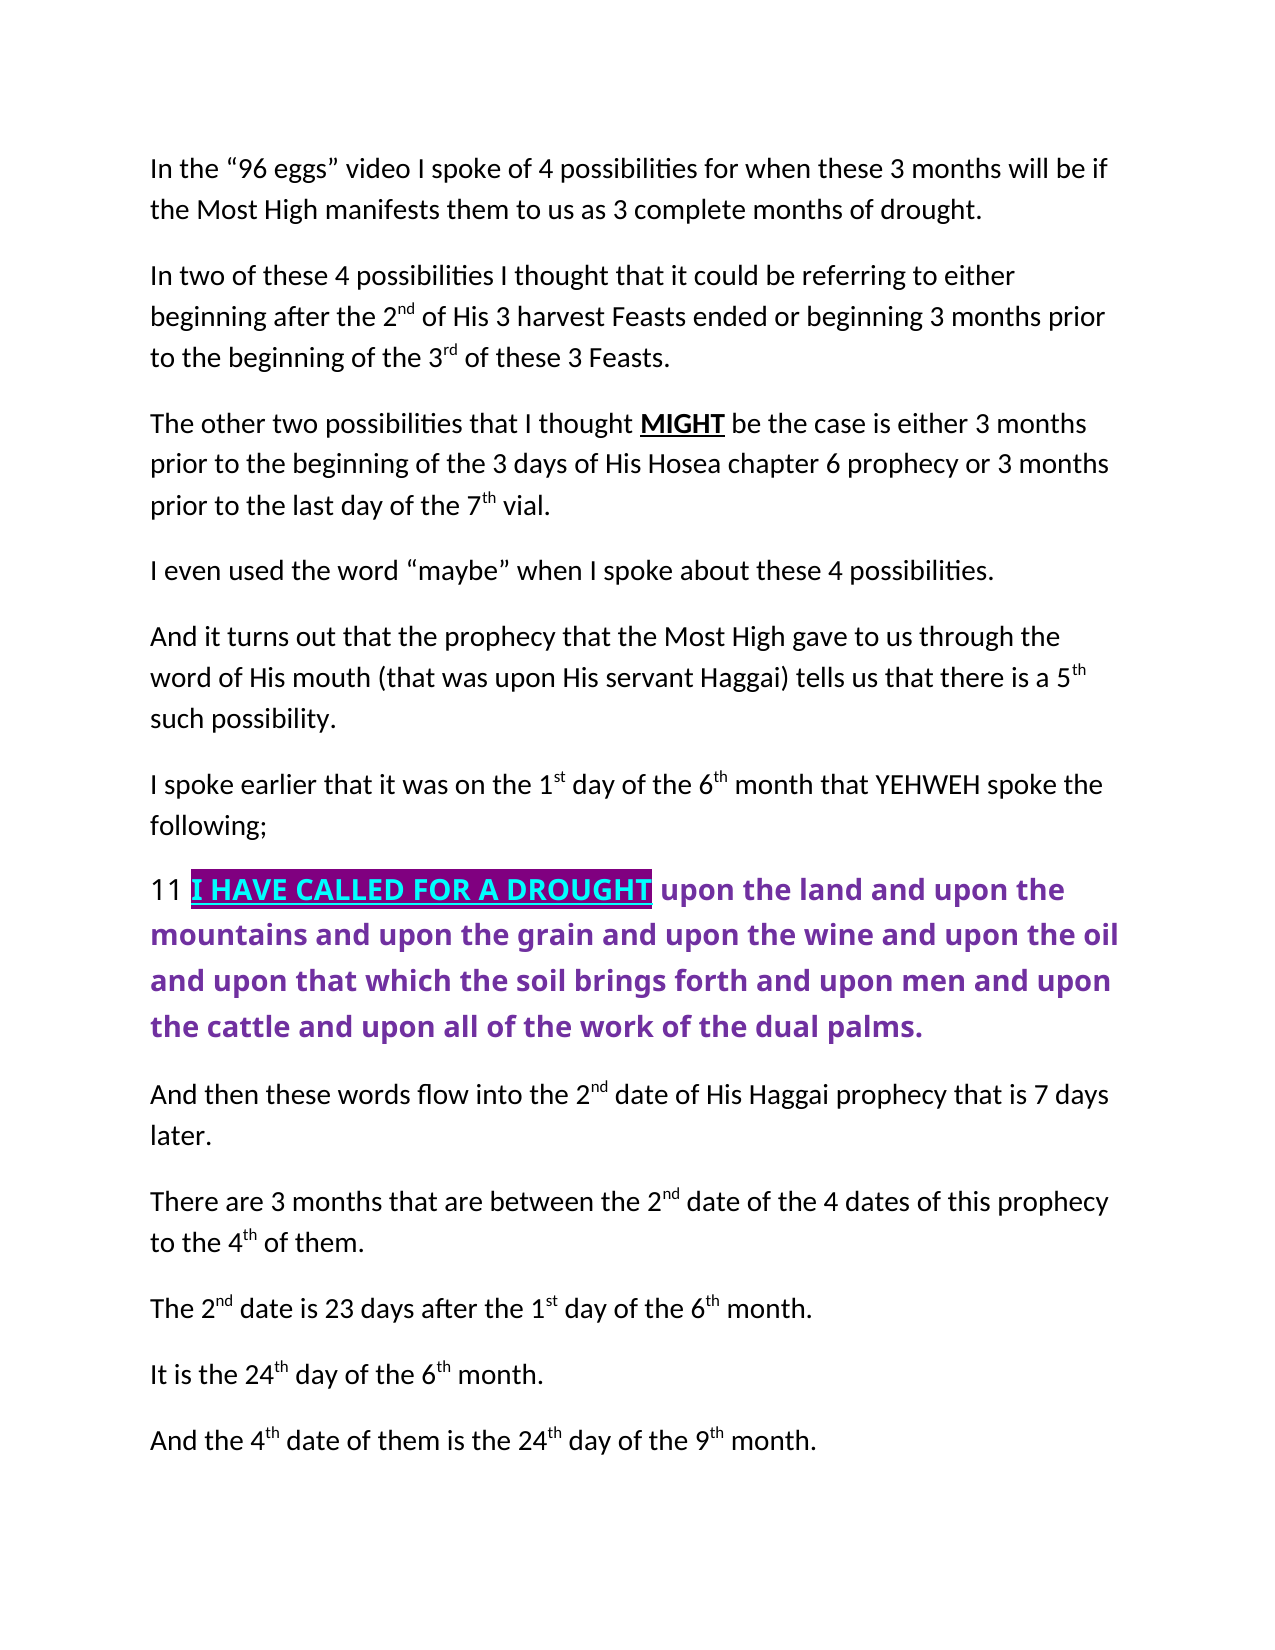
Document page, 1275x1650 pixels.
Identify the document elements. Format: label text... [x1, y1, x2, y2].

text And the 4th date of them is the 24th day of the 9th month. [150, 1422, 1125, 1458]
text 11 I HAVE CALLED FOR A DROUGHT upon the land and upon the mountains and upon the grain and upon the wine and upon the oil and upon that which the soil brings forth and upon men and upon the cattle and upon all of the work of the dual palms. [150, 869, 1125, 1046]
text And then these words flow into the 2nd date of His Haggai prophecy that is 7 days later. [150, 1076, 1125, 1153]
text There are 3 months that are between the 2nd date of the 4 dates of this prophecy to the 4th of them. [150, 1183, 1125, 1260]
text In two of these 4 possibilities I thought that it could be referring to either beginning after the 2nd of His 3 harvest Feasts ended or beginning 3 months prior to the beginning of the 3rd of these 3 Feasts. [150, 257, 1125, 374]
text The 2nd date is 23 days after the 1st day of the 6th month. [150, 1290, 1125, 1326]
text And it turns out that the prophecy that the Most High gave to us through the word of His mouth (that was upon His servant Haggai) tells us that there is a 5th such possibility. [150, 618, 1125, 736]
text The other two possibilities that I thought MIGHT be the case is either 3 months prior to the beginning of the 3 days of His Hosea chapter 6 prophecy or 3 months prior to the last day of the 7th vial. [150, 405, 1125, 522]
text It is the 24th day of the 6th month. [150, 1356, 1125, 1392]
text I spoke earlier that it was on the 1st day of the 6th month that YEHWEH spoke the following; [150, 766, 1125, 843]
text In the “96 eggs” video I spoke of 4 possibilities for when these 3 months will be if the Most High manifests them to us as 3 complete months of drought. [150, 150, 1125, 227]
text I even used the word “maybe” when I spoke about these 4 possibilities. [150, 552, 1125, 588]
